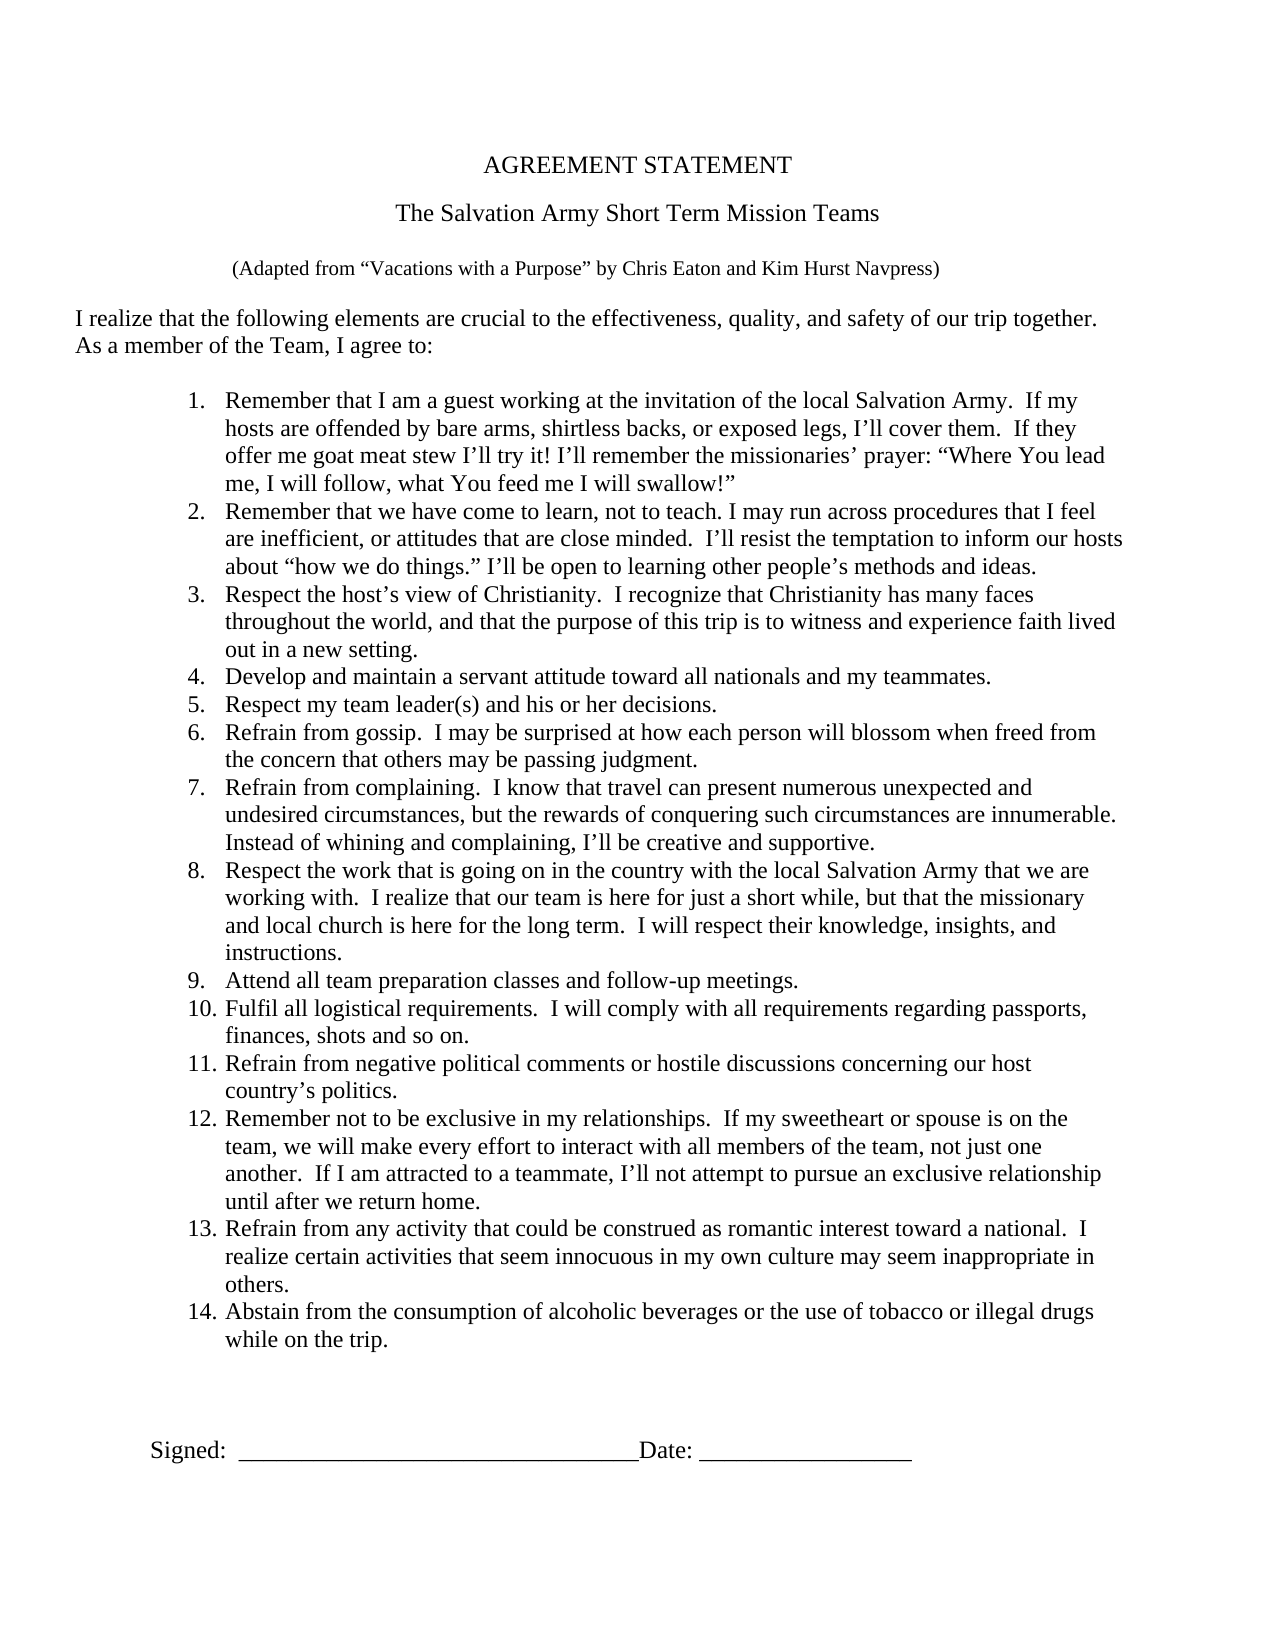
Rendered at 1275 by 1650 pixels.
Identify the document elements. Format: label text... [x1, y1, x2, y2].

text Signed: ________________________________Date: _________________ [150, 1435, 1125, 1464]
text The Salvation Army Short Term Mission Teams [150, 198, 1125, 227]
list Refrain from any activity that could be construed as romantic interest toward a national. I realize certain activities that seem innocuous in my own culture may seem inappropriate in others. [187, 1214, 1125, 1297]
list Respect my team leader(s) and his or her decisions. [187, 690, 1125, 718]
list Refrain from gossip. I may be surprised at how each person will blossom when freed from the concern that others may be passing judgment. [187, 718, 1125, 773]
list Remember that we have come to learn, not to teach. I may run across procedures that I feel are inefficient, or attitudes that are close minded. I’ll resist the temptation to inform our hosts about “how we do things.” I’ll be open to learning other people’s methods and ideas. [187, 497, 1125, 579]
list Refrain from negative political comments or hostile discussions concerning our host country’s politics. [187, 1049, 1125, 1104]
text I realize that the following elements are crucial to the effectiveness, quality, and safety of our trip together. As a member of the Team, I agree to: [75, 303, 1125, 359]
list Remember that I am a guest working at the invitation of the local Salvation Army. If my hosts are offended by bare arms, shirtless backs, or exposed legs, I’ll cover them. If they offer me goat meat stew I’ll try it! I’ll remember the missionaries’ prayer: “Where You lead me, I will follow, what You feed me I will swallow!” [187, 386, 1125, 497]
list Remember not to be exclusive in my relationships. If my sweetheart or spouse is on the team, we will make every effort to interact with all members of the team, not just one another. If I am attracted to a teammate, I’ll not attempt to pursue an exclusive relationship until after we return home. [187, 1104, 1125, 1214]
text (Adapted from “Vacations with a Purpose” by Chris Eaton and Kim Hurst Navpress) [47, 255, 1125, 279]
list Abstain from the consumption of alcoholic beverages or the use of tobacco or illegal drugs while on the trip. [187, 1297, 1125, 1352]
list Respect the work that is going on in the country with the local Salvation Army that we are working with. I realize that our team is here for just a short while, but that the missionary and local church is here for the long term. I will respect their knowledge, insights, and instructions. [187, 856, 1125, 966]
text AGREEMENT STATEMENT [150, 150, 1125, 179]
list Respect the host’s view of Christianity. I recognize that Christianity has many faces throughout the world, and that the purpose of this trip is to witness and experience faith lived out in a new setting. [187, 579, 1125, 662]
list Refrain from complaining. I know that travel can present numerous unexpected and undesired circumstances, but the rewards of conquering such circumstances are innumerable. Instead of whining and complaining, I’ll be creative and supportive. [187, 773, 1125, 856]
list Attend all team preparation classes and follow-up meetings. [187, 966, 1125, 994]
list Fulfil all logistical requirements. I will comply with all requirements regarding passports, finances, shots and so on. [187, 994, 1125, 1049]
list Develop and maintain a servant attitude toward all nationals and my teammates. [187, 662, 1125, 690]
